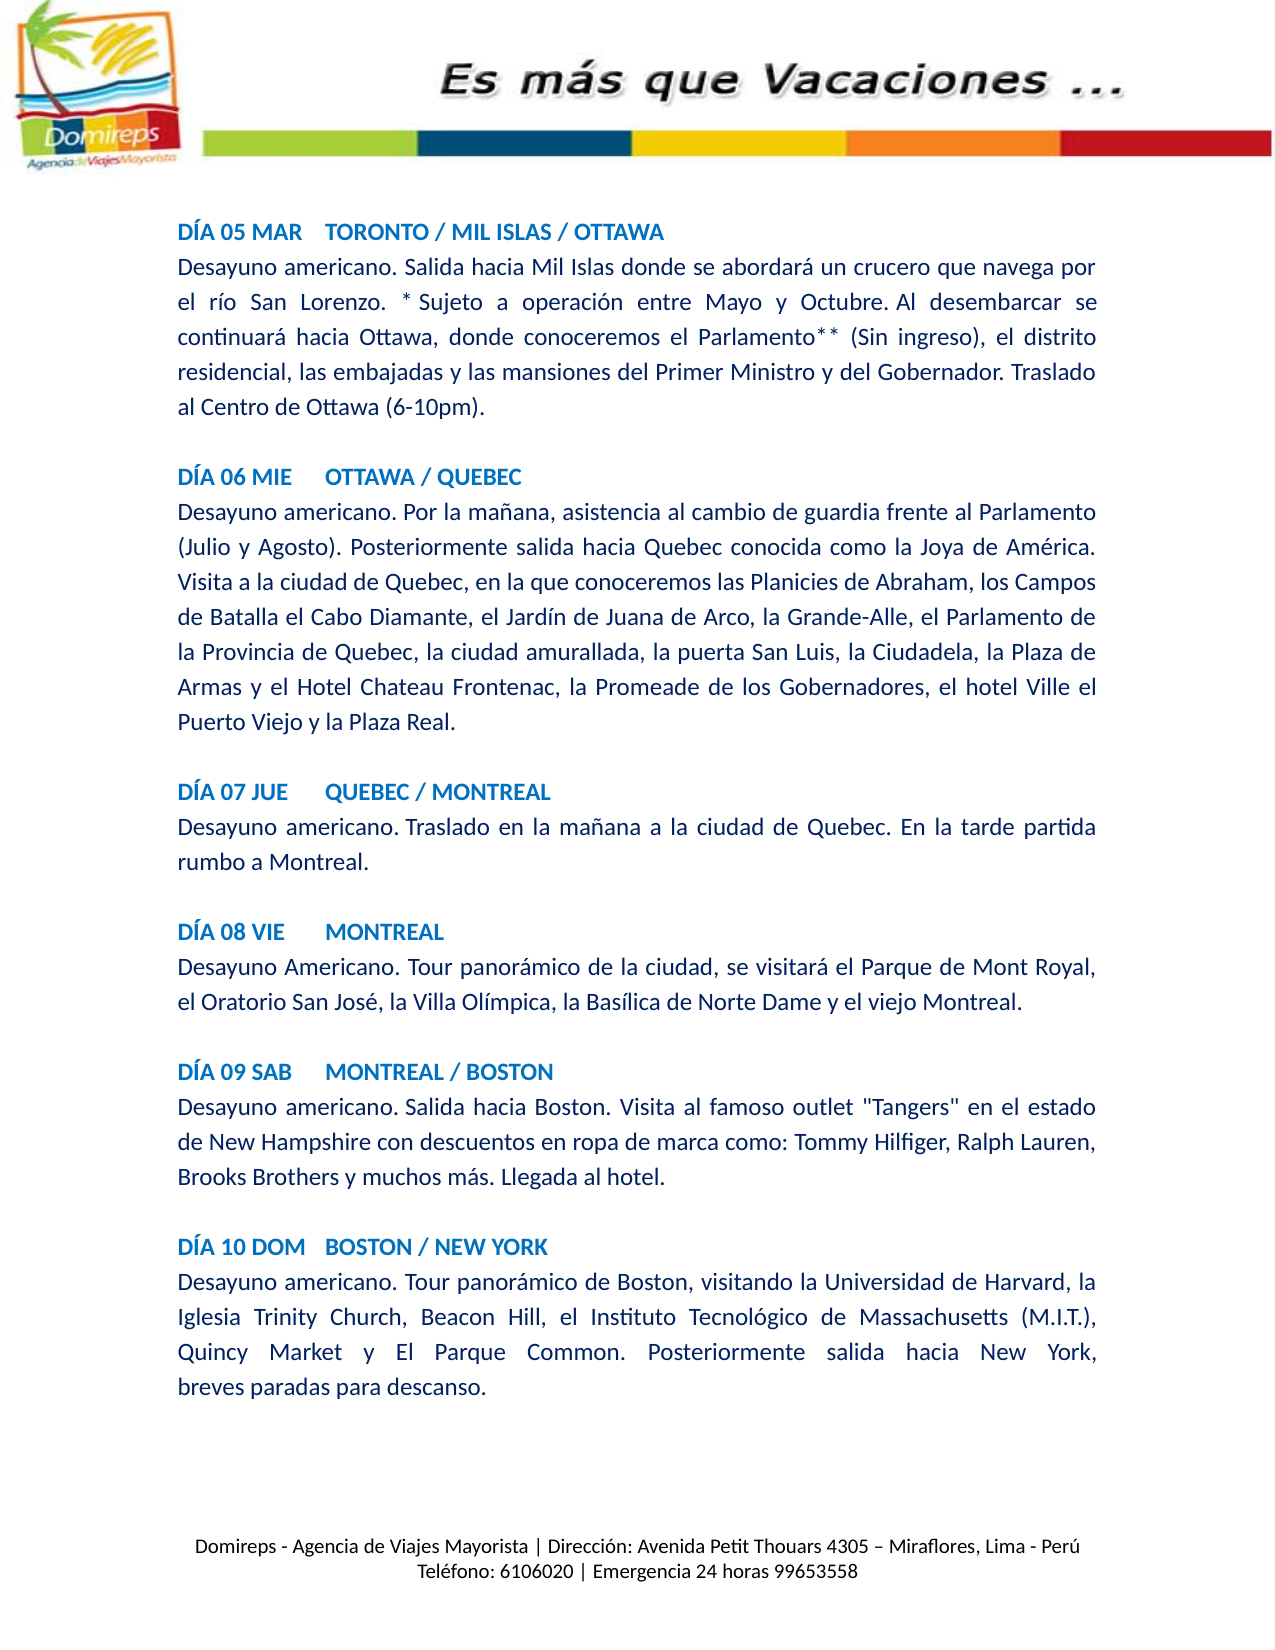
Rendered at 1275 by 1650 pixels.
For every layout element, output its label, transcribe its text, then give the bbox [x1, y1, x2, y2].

text DÍA 05 MAR TORONTO / MIL ISLAS / OTTAWA [177, 216, 1098, 246]
text Desayuno americano. Tour panorámico de Boston, visitando la Universidad de Harvard, la Iglesia Trinity Church, Beacon Hill, el Instituto Tecnológico de Massachusetts (M.I.T.), Quincy Market y El Parque Common. Posteriormente salida hacia New York, breves paradas para descanso. [177, 1266, 1098, 1401]
text Desayuno americano. Por la mañana, asistencia al cambio de guardia frente al Parlamento (Julio y Agosto). Posteriormente salida hacia Quebec conocida como la Joya de América. Visita a la ciudad de Quebec, en la que conoceremos las Planicies de Abraham, los Campos de Batalla el Cabo Diamante, el Jardín de Juana de Arco, la Grande-Alle, el Parlamento de la Provincia de Quebec, la ciudad amurallada, la puerta San Luis, la Ciudadela, la Plaza de Armas y el Hotel Chateau Frontenac, la Promeade de los Gobernadores, el hotel Ville el Puerto Viejo y la Plaza Real. [177, 496, 1098, 736]
text DÍA 10 DOM BOSTON / NEW YORK [177, 1231, 1098, 1261]
text DÍA 08 VIE MONTREAL Desayuno Americano. Tour panorámico de la ciudad, se visitará el Parque de Mont Royal, el Oratorio San José, la Villa Olímpica, la Basílica de Norte Dame y el viejo Montreal. [177, 916, 1098, 1016]
text Desayuno americano. Salida hacia Mil Islas donde se abordará un crucero que navega por el río San Lorenzo. * Sujeto a operación entre Mayo y Octubre. Al desembarcar se continuará hacia Ottawa, donde conoceremos el Parlamento** (Sin ingreso), el distrito residencial, las embajadas y las mansiones del Primer Ministro y del Gobernador. Traslado al Centro de Ottawa (6-10pm). [177, 251, 1098, 421]
text DÍA 09 SAB MONTREAL / BOSTON [177, 1056, 1098, 1086]
text DÍA 06 MIE OTTAWA / QUEBEC [177, 461, 1098, 491]
text Desayuno americano. Traslado en la mañana a la ciudad de Quebec. En la tarde partida rumbo a Montreal. [177, 811, 1098, 876]
text Desayuno americano. Salida hacia Boston. Visita al famoso outlet "Tangers" en el estado de New Hampshire con descuentos en ropa de marca como: Tommy Hilfiger, Ralph Lauren, Brooks Brothers y muchos más. Llegada al hotel. [177, 1091, 1098, 1191]
picture [0, 0, 1275, 177]
text DÍA 07 JUE QUEBEC / MONTREAL [177, 776, 1098, 806]
